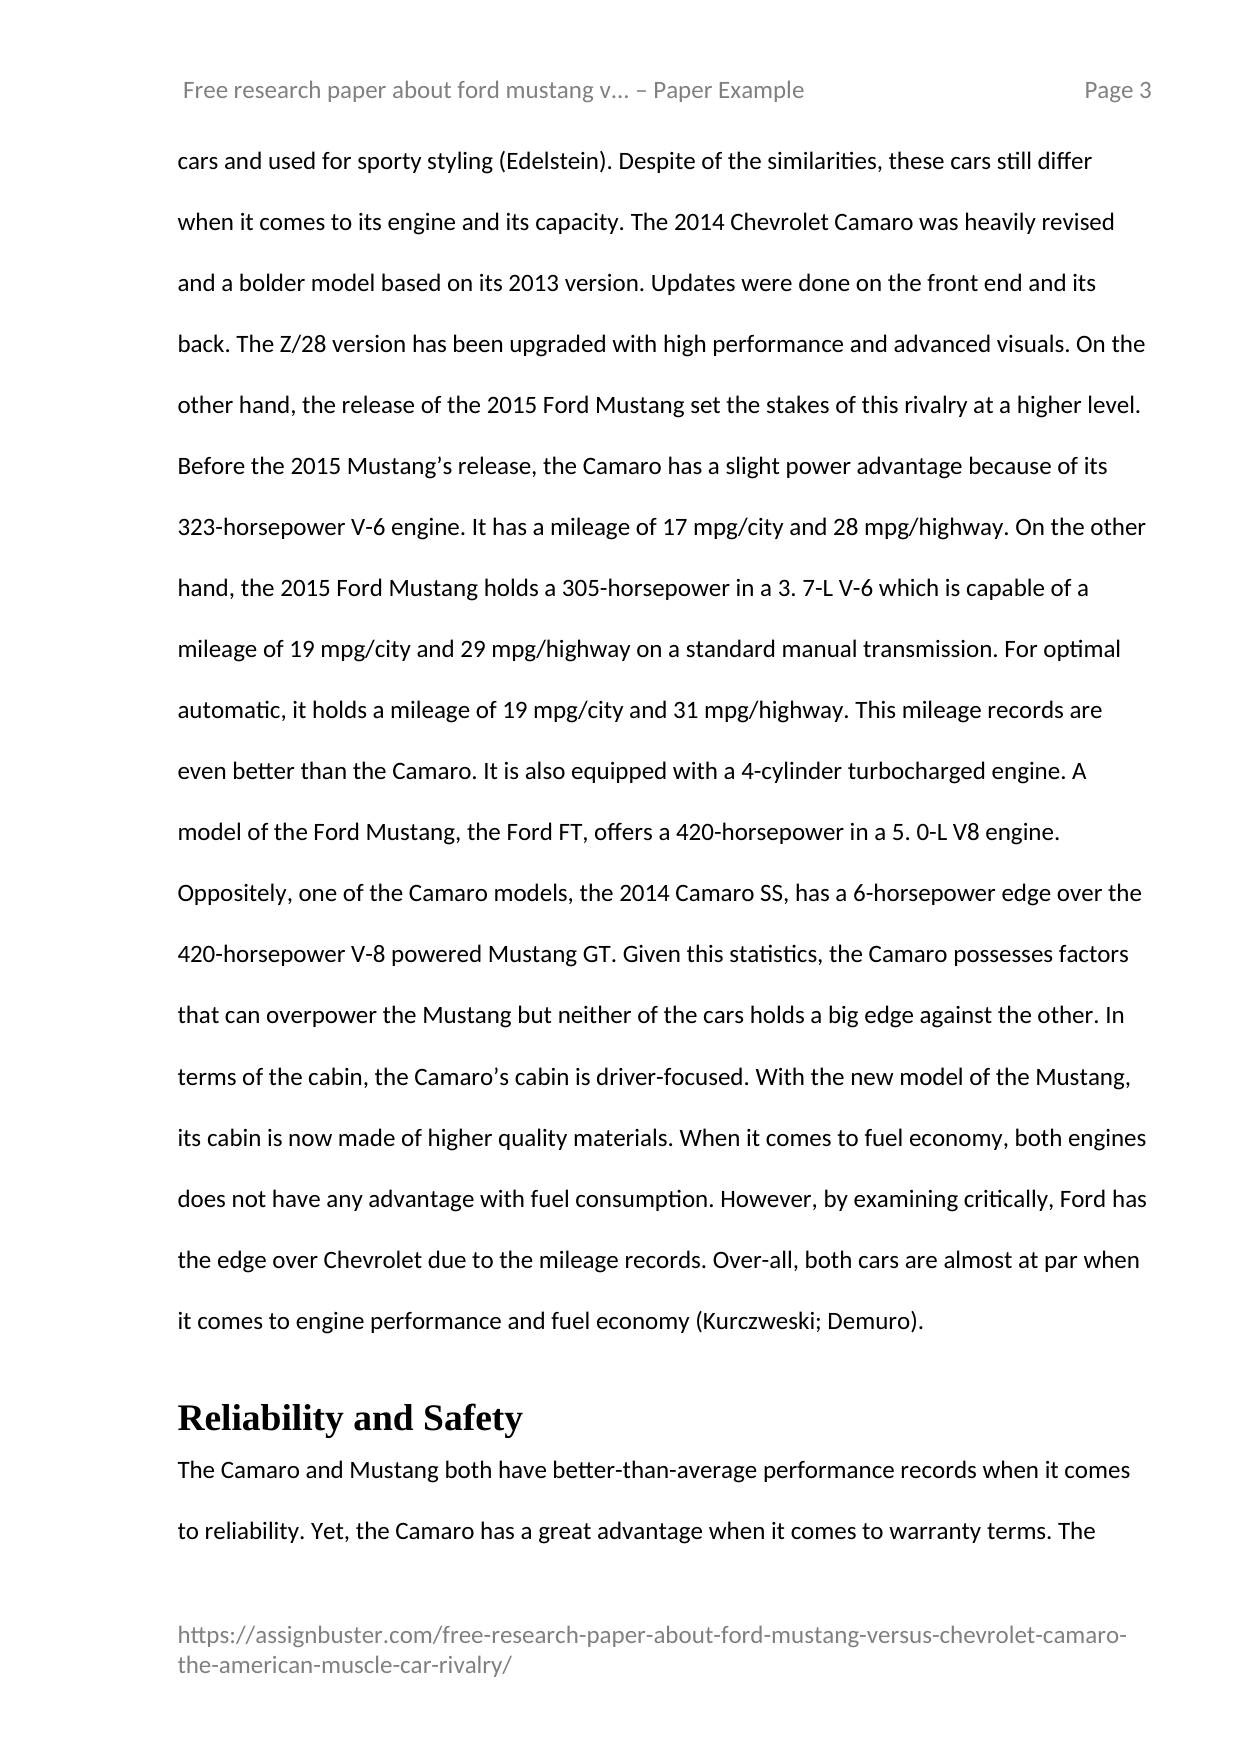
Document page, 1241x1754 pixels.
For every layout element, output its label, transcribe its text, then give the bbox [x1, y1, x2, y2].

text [177, 1454, 1152, 1546]
subtitle Reliability and Safety [177, 1395, 1152, 1438]
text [177, 145, 1152, 1335]
